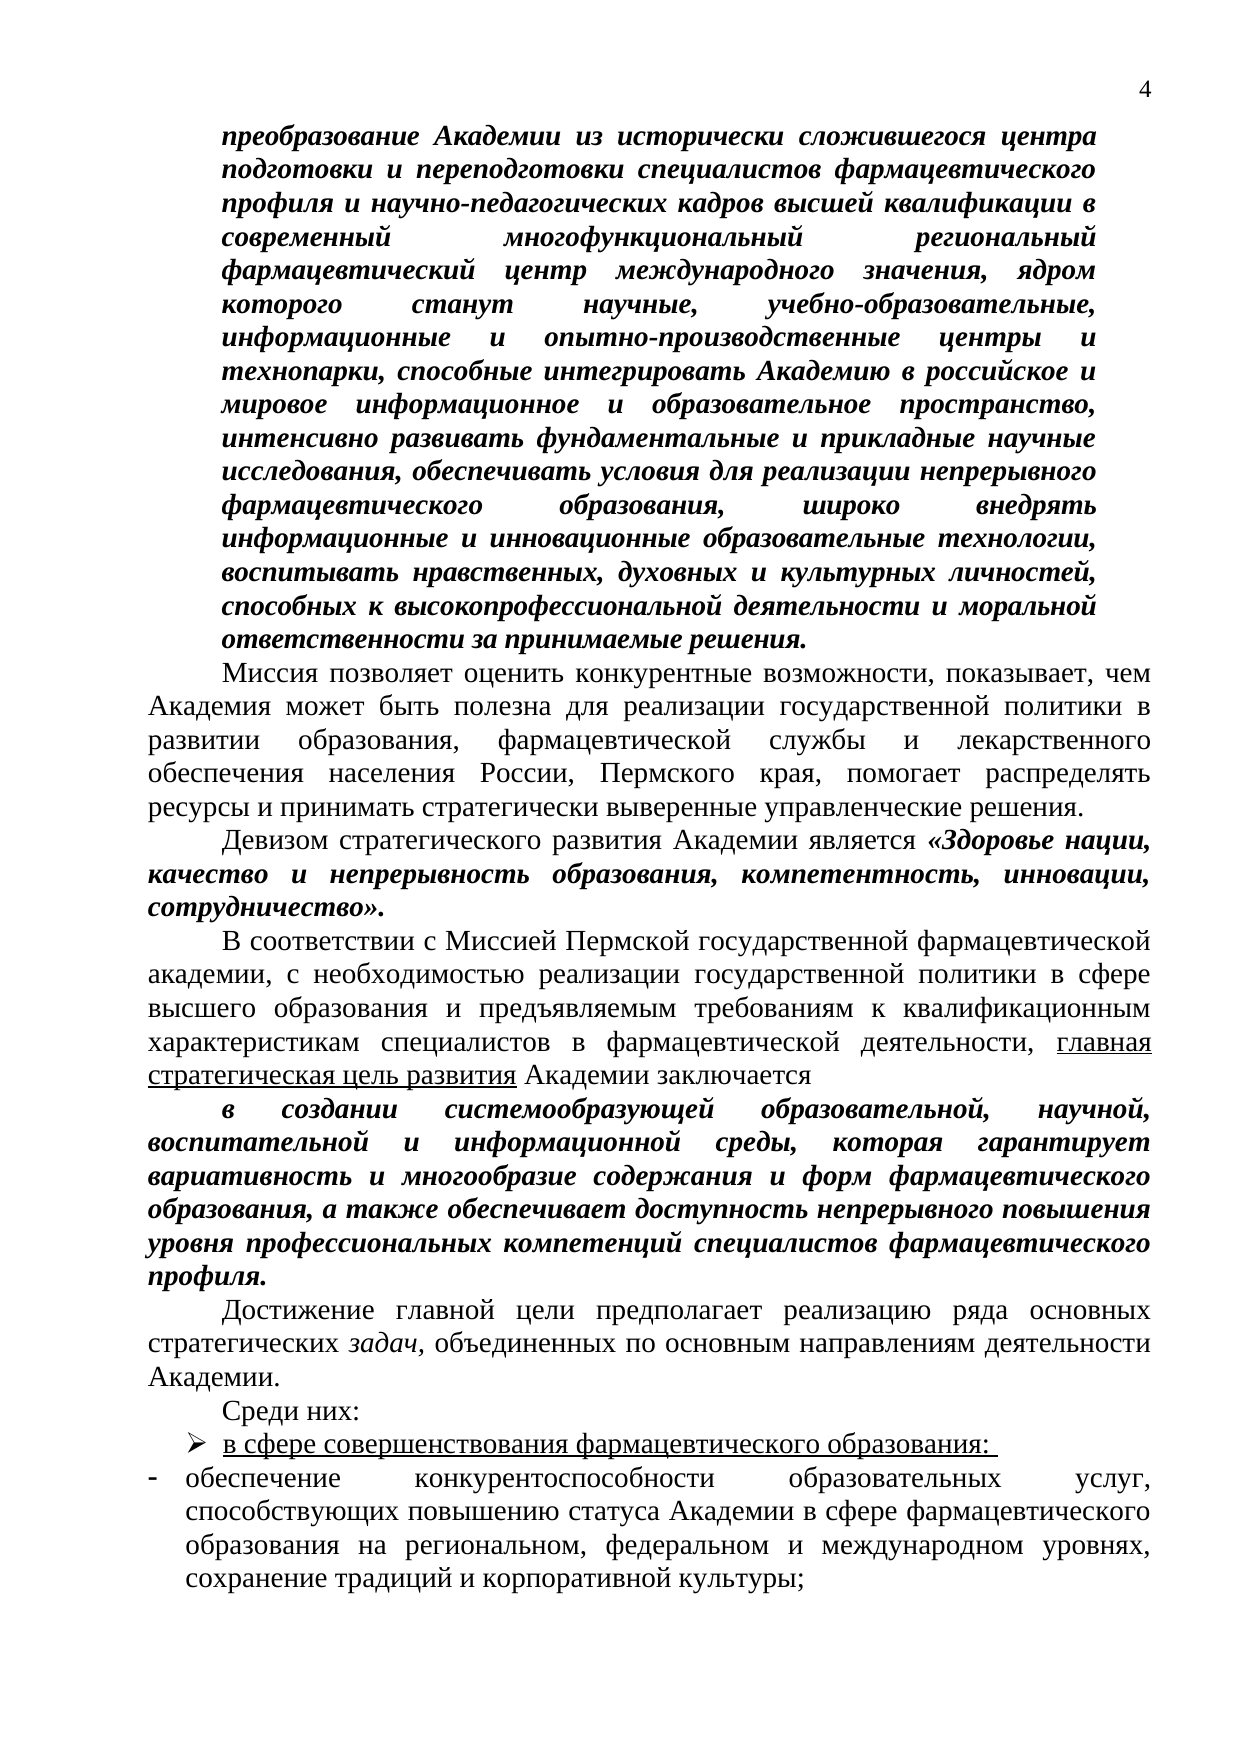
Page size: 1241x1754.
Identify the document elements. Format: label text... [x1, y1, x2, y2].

list обеспечение конкурентоспособности образовательных услуг, способствующих повышению статуса Академии в сфере фармацевтического образования на региональном, федеральном и международном уровнях, сохранение традиций и корпоративной культуры; [148, 1460, 1152, 1594]
text Девизом стратегического развития Академии является «Здоровье нации, качество и непрерывность образования, компетентность, инновации, сотрудничество». [148, 822, 1152, 923]
text В соответствии с Миссией Пермской государственной фармацевтической академии, с необходимостью реализации государственной политики в сфере высшего образования и предъявляемым требованиям к квалификационным характеристикам специалистов в фармацевтической деятельности, главная стратегическая цель развития Академии заключается [148, 923, 1152, 1091]
text Среди них: [148, 1393, 1152, 1426]
text Достижение главной цели предполагает реализацию ряда основных стратегических задач, объединенных по основным направлениям деятельности Академии. [148, 1292, 1152, 1393]
text преобразование Академии из исторически сложившегося центра подготовки и переподготовки специалистов фармацевтического профиля и научно-педагогических кадров высшей квалификации в современный многофункциональный региональный фармацевтический центр международного значения, ядром которого станут научные, учебно-образовательные, информационные и опытно-производственные центры и технопарки, способные интегрировать Академию в российское и мировое информационное и образовательное пространство, интенсивно развивать фундаментальные и прикладные научные исследования, обеспечивать условия для реализации непрерывного фармацевтического образования, широко внедрять информационные и инновационные образовательные технологии, воспитывать нравственных, духовных и культурных личностей, способных к высокопрофессиональной деятельности и моральной ответственности за принимаемые решения. [221, 118, 1097, 655]
text в создании системообразующей образовательной, научной, воспитательной и информационной среды, которая гарантирует вариативность и многообразие содержания и форм фармацевтического образования, а также обеспечивает доступность непрерывного повышения уровня профессиональных компетенций специалистов фармацевтического профиля. [148, 1091, 1152, 1292]
list в сфере совершенствования фармацевтического образования: [185, 1426, 1152, 1460]
text Миссия позволяет оценить конкурентные возможности, показывает, чем Академия может быть полезна для реализации государственной политики в развитии образования, фармацевтической службы и лекарственного обеспечения населения России, Пермского края, помогает распределять ресурсы и принимать стратегически выверенные управленческие решения. [148, 655, 1152, 822]
